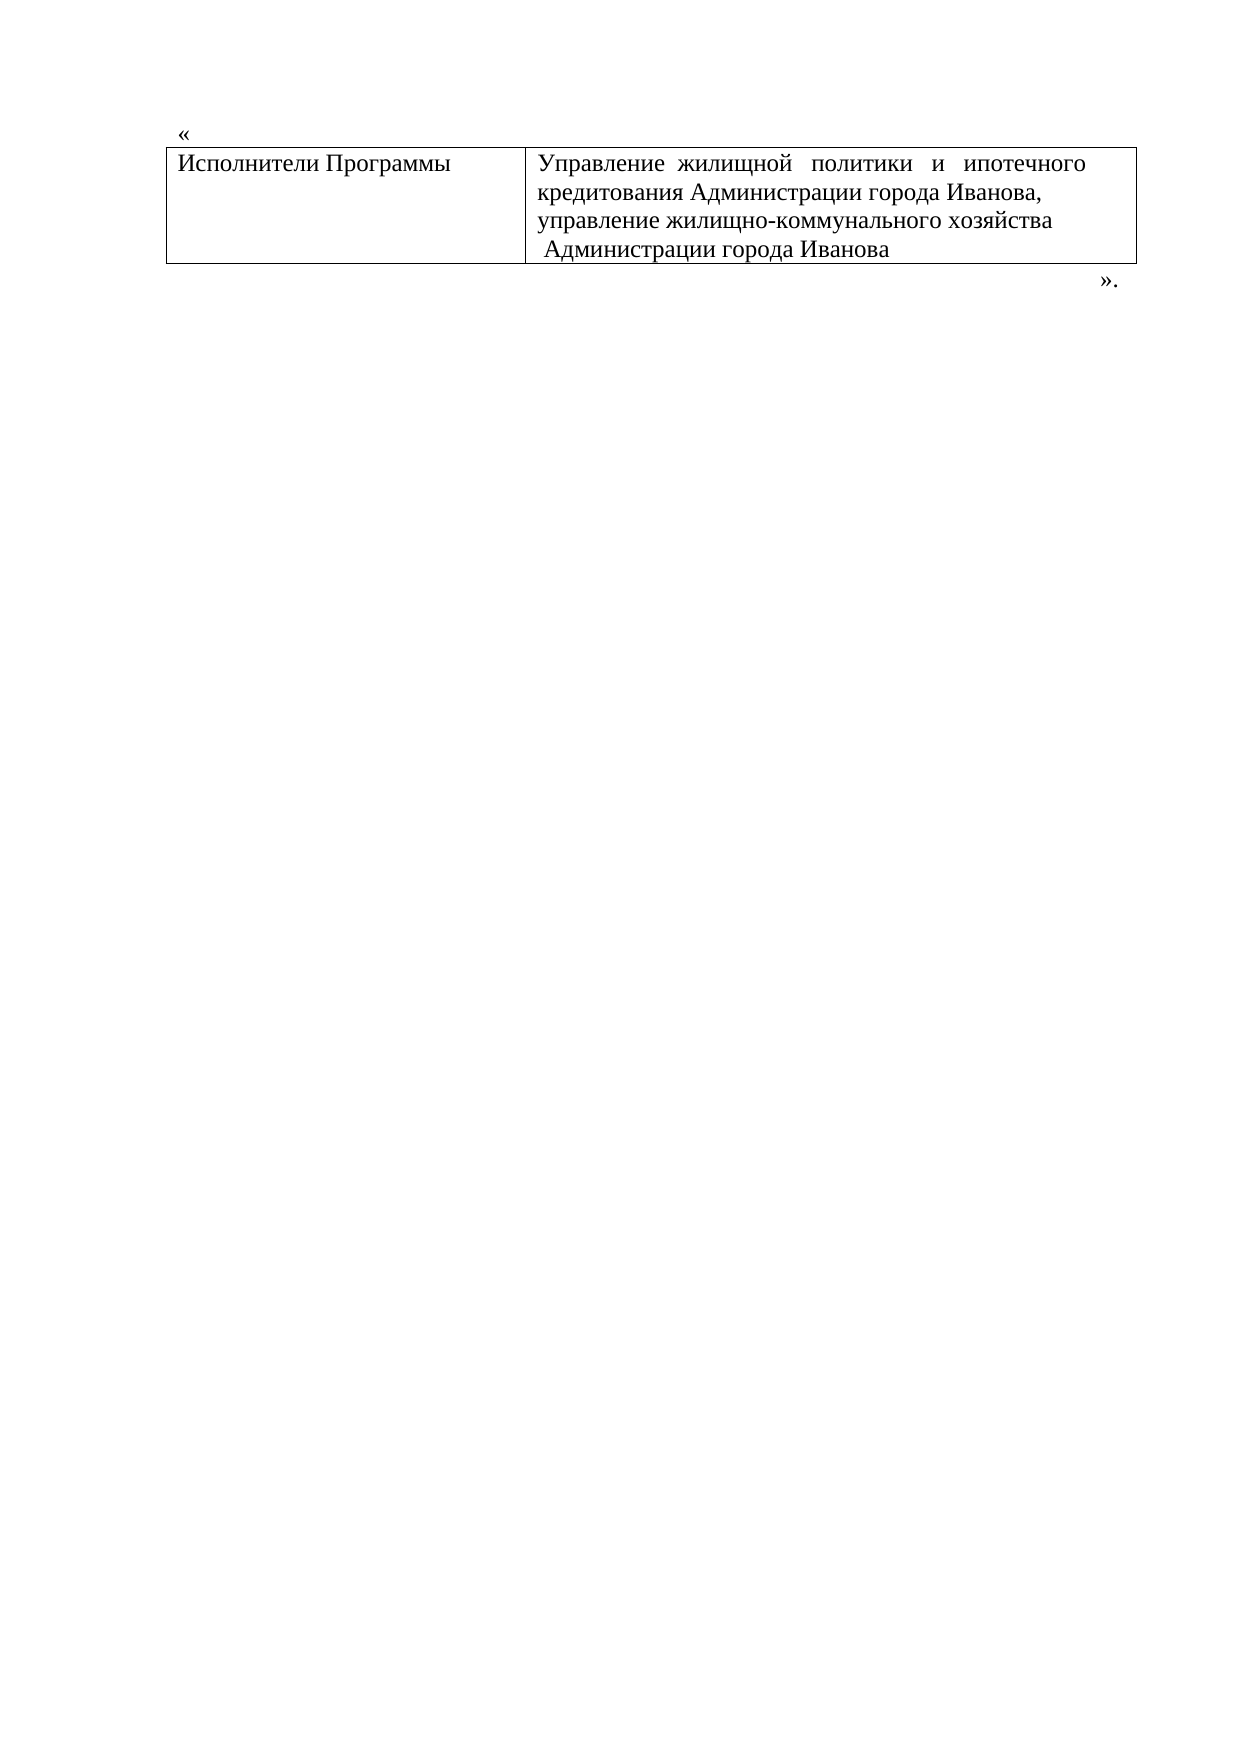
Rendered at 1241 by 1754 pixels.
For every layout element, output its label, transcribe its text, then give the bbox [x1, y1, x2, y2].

table_header Управление жилищной политики и ипотечного кредитования Администрации города Иванова, управление жилищно-коммунального хозяйства Администрации города Иванова [526, 148, 1136, 263]
text ». [1062, 264, 1152, 293]
text « [177, 118, 1152, 147]
table_header Исполнители Программы [167, 148, 525, 263]
